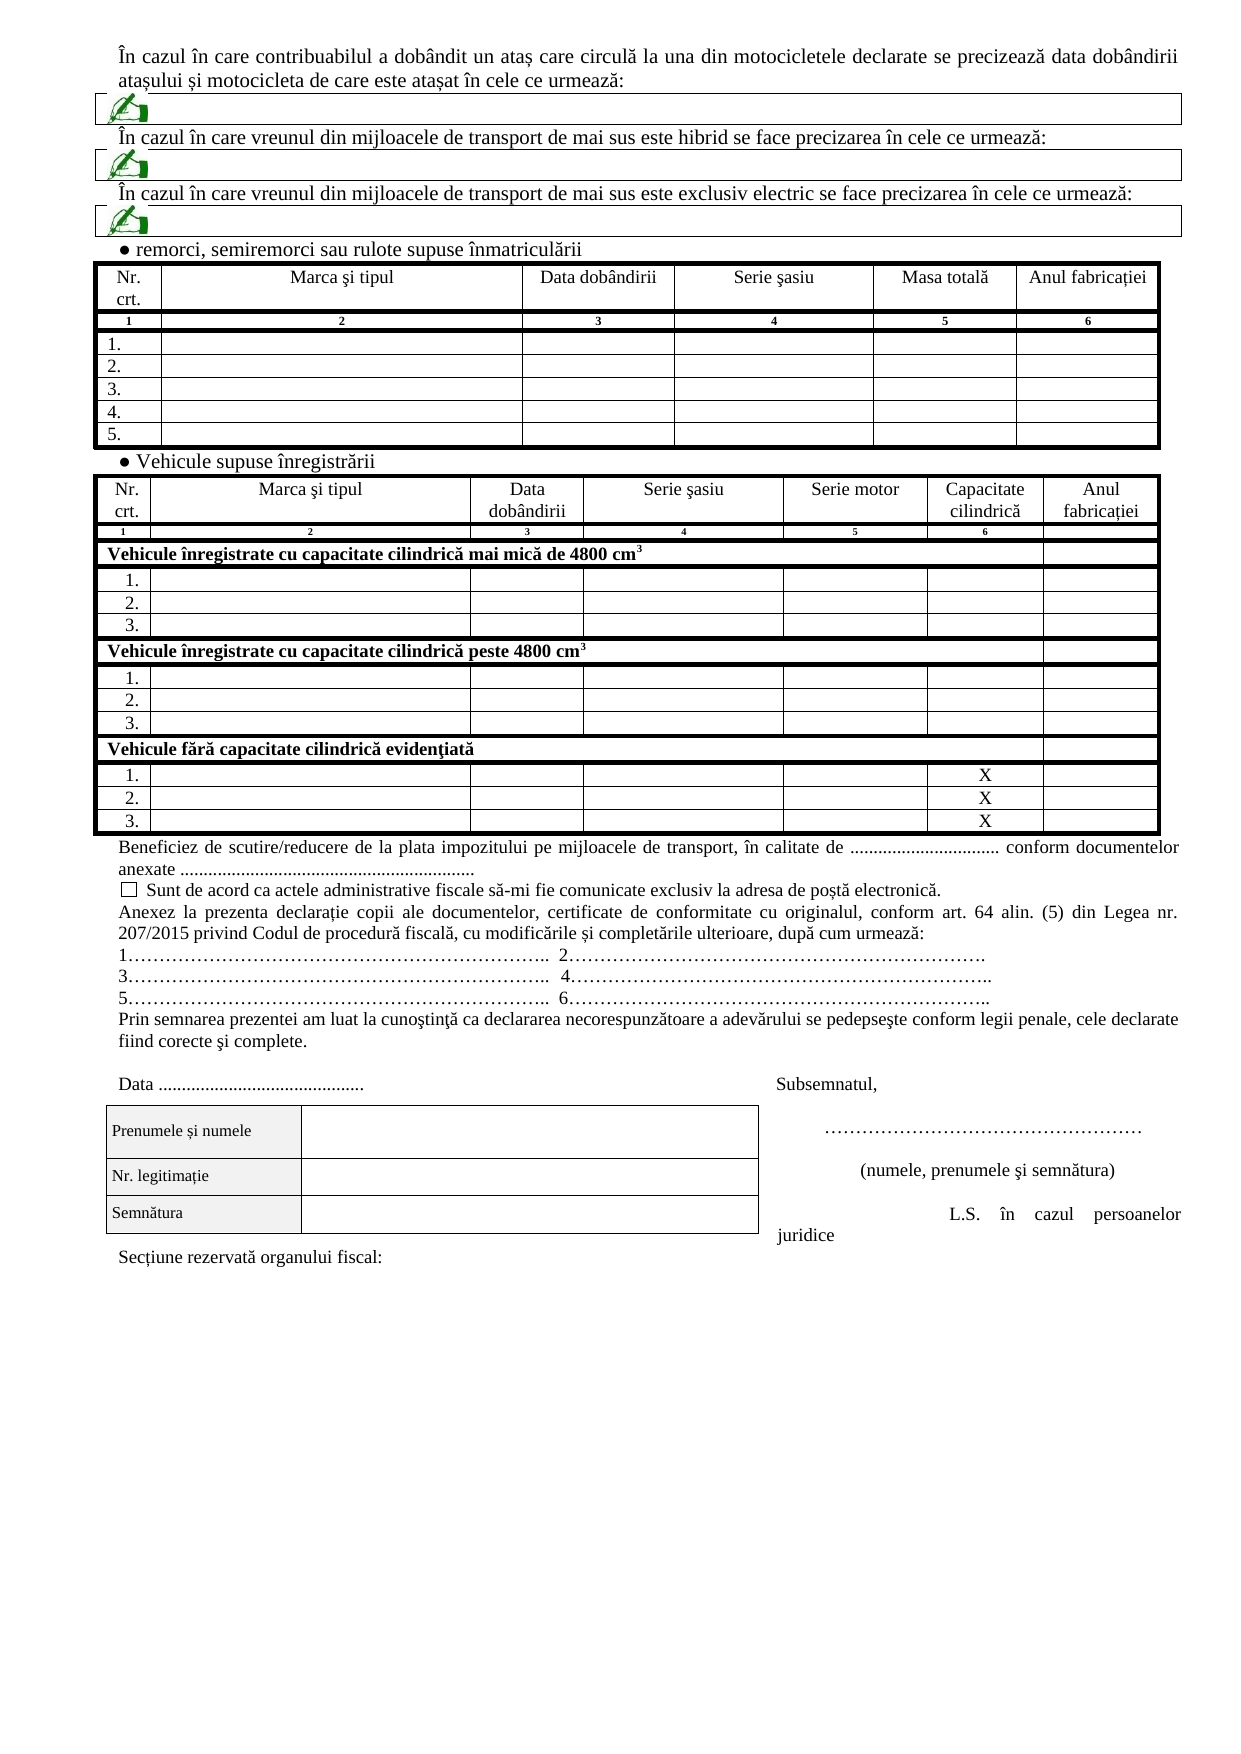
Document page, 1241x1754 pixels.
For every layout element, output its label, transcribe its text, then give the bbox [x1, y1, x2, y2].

table_cell 1. [98, 667, 150, 688]
table_cell [874, 355, 1016, 377]
table_cell 3 [523, 314, 674, 328]
table_cell Vehicule înregistrate cu capacitate cilindrică mai mică de 4800 cm3 [98, 543, 1043, 564]
table_cell [784, 667, 927, 688]
text ● Vehicule supuse înregistrării [118, 449, 1181, 473]
table_cell 2. [98, 787, 150, 808]
table_cell [1044, 569, 1157, 591]
table_header [148, 206, 1181, 236]
table_cell [675, 355, 873, 377]
table_header Capacitate cilindrică [928, 478, 1043, 521]
table_cell 2 [162, 314, 522, 328]
table_cell [1044, 689, 1157, 711]
table_cell X [928, 765, 1043, 786]
table_cell [1044, 592, 1157, 613]
table_cell 2. [98, 355, 161, 377]
table_cell [1044, 526, 1157, 538]
table_cell [928, 667, 1043, 688]
table_cell [584, 667, 783, 688]
text ● remorci, semiremorci sau rulote supuse înmatriculării [118, 237, 1181, 261]
table_cell [523, 378, 674, 399]
text Anexez la prezenta declarație copii ale documentelor, certificate de conformitate cu originalul, conform art. 64 alin. (5) din Legea nr. 207/2015 privind Codul de procedură fiscală, cu modificările și completările ulterioare, după cum urmează: [118, 901, 1181, 944]
table_cell [784, 614, 927, 636]
table_cell [1044, 543, 1157, 564]
table_cell [471, 614, 583, 636]
table_header Masa totală [874, 266, 1016, 309]
table_cell [928, 614, 1043, 636]
table_header Serie motor [784, 478, 927, 521]
table_cell [784, 569, 927, 591]
table_cell [874, 401, 1016, 422]
text Sunt de acord ca actele administrative fiscale să-mi fie comunicate exclusiv la adresa de poștă electronică. [118, 879, 1181, 901]
table_header [148, 150, 1181, 180]
table_cell [874, 378, 1016, 399]
table_cell Semnătura [107, 1196, 301, 1232]
table_cell [874, 333, 1016, 354]
table_header [96, 206, 107, 236]
table_cell [151, 689, 470, 711]
table_cell 1 [98, 314, 161, 328]
text Beneficiez de scutire/reducere de la plata impozitului pe mijloacele de transport, în calitate de ................................ conform documentelor anexate ............................................................... [118, 836, 1181, 879]
table_cell [928, 569, 1043, 591]
table_cell [1044, 667, 1157, 688]
table_cell [471, 667, 583, 688]
table_header [148, 94, 1181, 124]
table_cell [784, 712, 927, 733]
table_cell [151, 810, 470, 831]
text În cazul în care vreunul din mijloacele de transport de mai sus este exclusiv electric se face precizarea în cele ce urmează: [118, 181, 1181, 205]
text 1………………………………………………………….. 2…………………………………………………………. [118, 944, 1181, 965]
table_cell [151, 787, 470, 808]
table_cell [471, 810, 583, 831]
table_cell 2. [98, 592, 150, 613]
table_cell 4. [98, 401, 161, 422]
table_cell [471, 787, 583, 808]
table_cell [162, 401, 522, 422]
table_cell 4 [675, 314, 873, 328]
table_header Serie şasiu [584, 478, 783, 521]
table_cell Vehicule fără capacitate cilindrică evidenţiată [98, 738, 1043, 760]
table_cell [1044, 641, 1157, 662]
table_cell 3. [98, 614, 150, 636]
text Prin semnarea prezentei am luat la cunoştinţă ca declararea necorespunzătoare a adevărului se pedepseşte conform legii penale, cele declarate fiind corecte şi complete. [118, 1008, 1181, 1051]
table_header [96, 150, 107, 180]
table_header Data dobândirii [523, 266, 674, 309]
table_cell 1. [98, 569, 150, 591]
table_cell [1044, 810, 1157, 831]
table_header [302, 1106, 758, 1158]
picture [107, 149, 148, 180]
table_cell [162, 378, 522, 399]
table_cell [928, 689, 1043, 711]
table_cell [471, 569, 583, 591]
table_cell [151, 667, 470, 688]
table_cell [584, 765, 783, 786]
table_cell [302, 1196, 758, 1232]
table_cell [1044, 712, 1157, 733]
text În cazul în care contribuabilul a dobândit un ataș care circulă la una din motocicletele declarate se precizează data dobândirii atașului și motocicleta de care este atașat în cele ce urmează: [118, 44, 1181, 92]
table_header Marca şi tipul [162, 266, 522, 309]
table_cell [523, 333, 674, 354]
table_cell [584, 569, 783, 591]
table_header Data dobândirii [471, 478, 583, 521]
table_cell [1017, 333, 1157, 354]
table_cell [1044, 738, 1157, 760]
table_header Anul fabricației [1017, 266, 1157, 309]
text Data ............................................ Subsemnatul, [118, 1073, 1181, 1094]
table_cell [1017, 401, 1157, 422]
table_cell [471, 765, 583, 786]
table_cell [874, 423, 1016, 445]
table_cell [928, 592, 1043, 613]
table_cell [151, 569, 470, 591]
text În cazul în care vreunul din mijloacele de transport de mai sus este hibrid se face precizarea în cele ce urmează: [118, 125, 1181, 149]
table_cell [1044, 787, 1157, 808]
text (numele, prenumele şi semnătura) [759, 1138, 1181, 1181]
table_cell [151, 614, 470, 636]
table_cell 2. [98, 689, 150, 711]
table_cell [584, 712, 783, 733]
table_cell [151, 765, 470, 786]
text L.S. în cazul persoanelor juridice [118, 1181, 1181, 1246]
table_cell [471, 592, 583, 613]
table_cell [523, 355, 674, 377]
table_cell [584, 810, 783, 831]
table_cell 3. [98, 378, 161, 399]
table_cell [784, 810, 927, 831]
picture [107, 93, 148, 124]
table_cell Vehicule înregistrate cu capacitate cilindrică peste 4800 cm3 [98, 641, 1043, 662]
table_cell [675, 401, 873, 422]
table_header Nr. crt. [98, 266, 161, 309]
table_cell [162, 355, 522, 377]
table_cell [675, 378, 873, 399]
text 5………………………………………………………….. 6………………………………………………………….. [118, 987, 1181, 1008]
table_header Nr. crt. [98, 478, 150, 521]
table_cell [471, 712, 583, 733]
table_cell X [928, 810, 1043, 831]
table_cell [471, 689, 583, 711]
text Secțiune rezervată organului fiscal: [118, 1246, 1181, 1267]
table_cell [784, 765, 927, 786]
table_cell [1044, 765, 1157, 786]
table_header [96, 94, 107, 124]
table_cell [1017, 355, 1157, 377]
table_cell [151, 592, 470, 613]
table_cell Nr. legitimație [107, 1159, 301, 1195]
table_cell [523, 423, 674, 445]
table_cell [162, 333, 522, 354]
table_cell [584, 592, 783, 613]
table_cell [928, 712, 1043, 733]
table_header Anul fabricației [1044, 478, 1157, 521]
table_cell X [928, 787, 1043, 808]
table_cell [302, 1159, 758, 1195]
text 3………………………………………………………….. 4………………………………………………………….. [118, 965, 1181, 987]
text …………………………………………… [118, 1094, 1181, 1138]
table_cell [784, 689, 927, 711]
table_header Prenumele și numele [107, 1106, 301, 1158]
table_cell 3. [98, 712, 150, 733]
table_header Serie şasiu [675, 266, 873, 309]
table_cell [162, 423, 522, 445]
table_cell [784, 592, 927, 613]
table_cell [584, 787, 783, 808]
table_cell [675, 423, 873, 445]
picture [107, 205, 148, 236]
table_cell [675, 333, 873, 354]
table_cell 1. [98, 765, 150, 786]
table_cell [1017, 423, 1157, 445]
table_cell [1017, 378, 1157, 399]
table_cell [584, 614, 783, 636]
table_cell 6 [1017, 314, 1157, 328]
table_cell 1. [98, 333, 161, 354]
table_cell 5. [98, 423, 161, 445]
table_cell 3. [98, 810, 150, 831]
table_cell [784, 787, 927, 808]
table_cell [1044, 614, 1157, 636]
table_cell 5 [874, 314, 1016, 328]
table_header Marca şi tipul [151, 478, 470, 521]
table_cell [523, 401, 674, 422]
table_cell [151, 712, 470, 733]
table_cell [584, 689, 783, 711]
